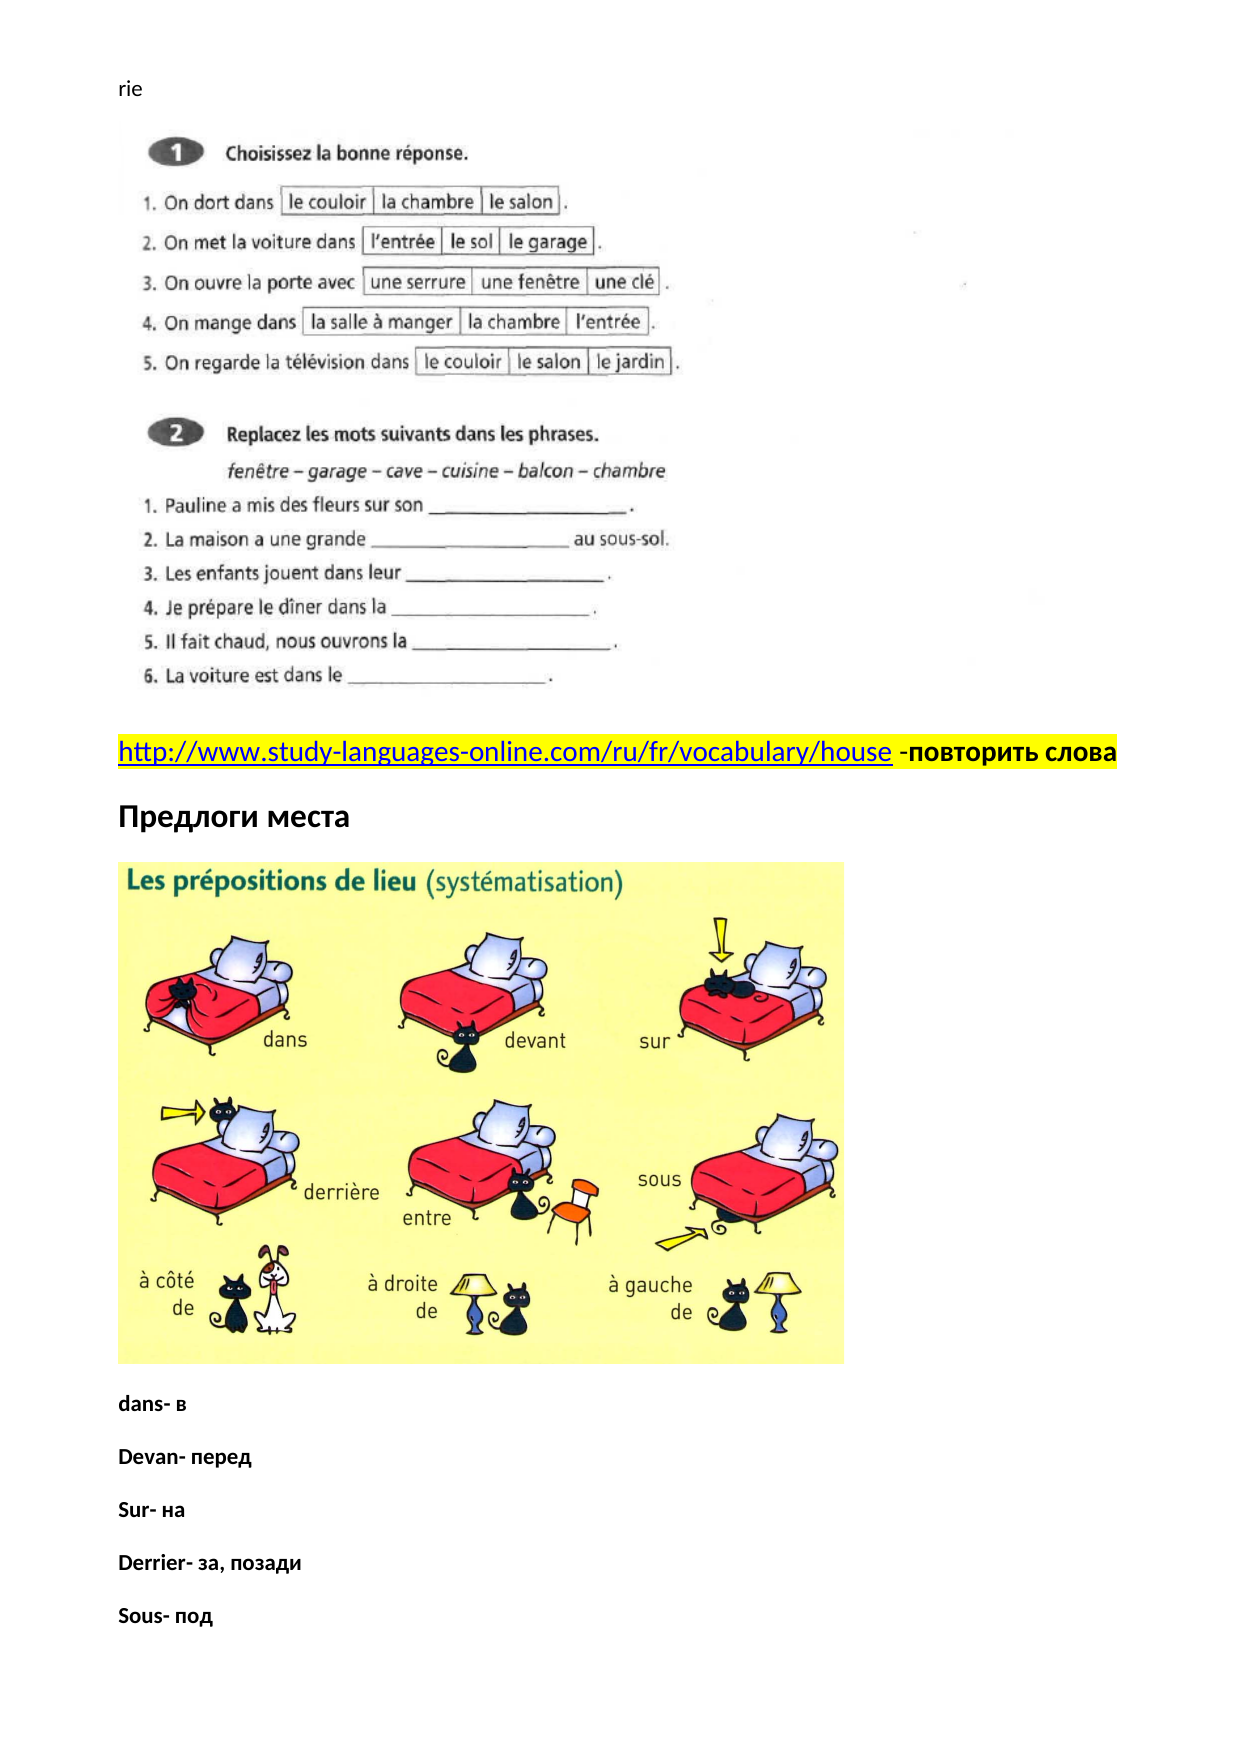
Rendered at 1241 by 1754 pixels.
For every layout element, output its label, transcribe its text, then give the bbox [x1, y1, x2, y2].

text Devan- перед [118, 1442, 1152, 1470]
text Sous- под [118, 1601, 1152, 1629]
text Предлоги места [118, 795, 1152, 836]
picture [118, 862, 845, 1364]
text Sur- на [118, 1495, 1152, 1523]
text Derrier- за, позади [118, 1548, 1152, 1576]
text http://www.study-languages-online.com/ru/fr/vocabulary/house -повторить слова [118, 733, 1152, 769]
text dans- в [118, 1389, 1152, 1417]
